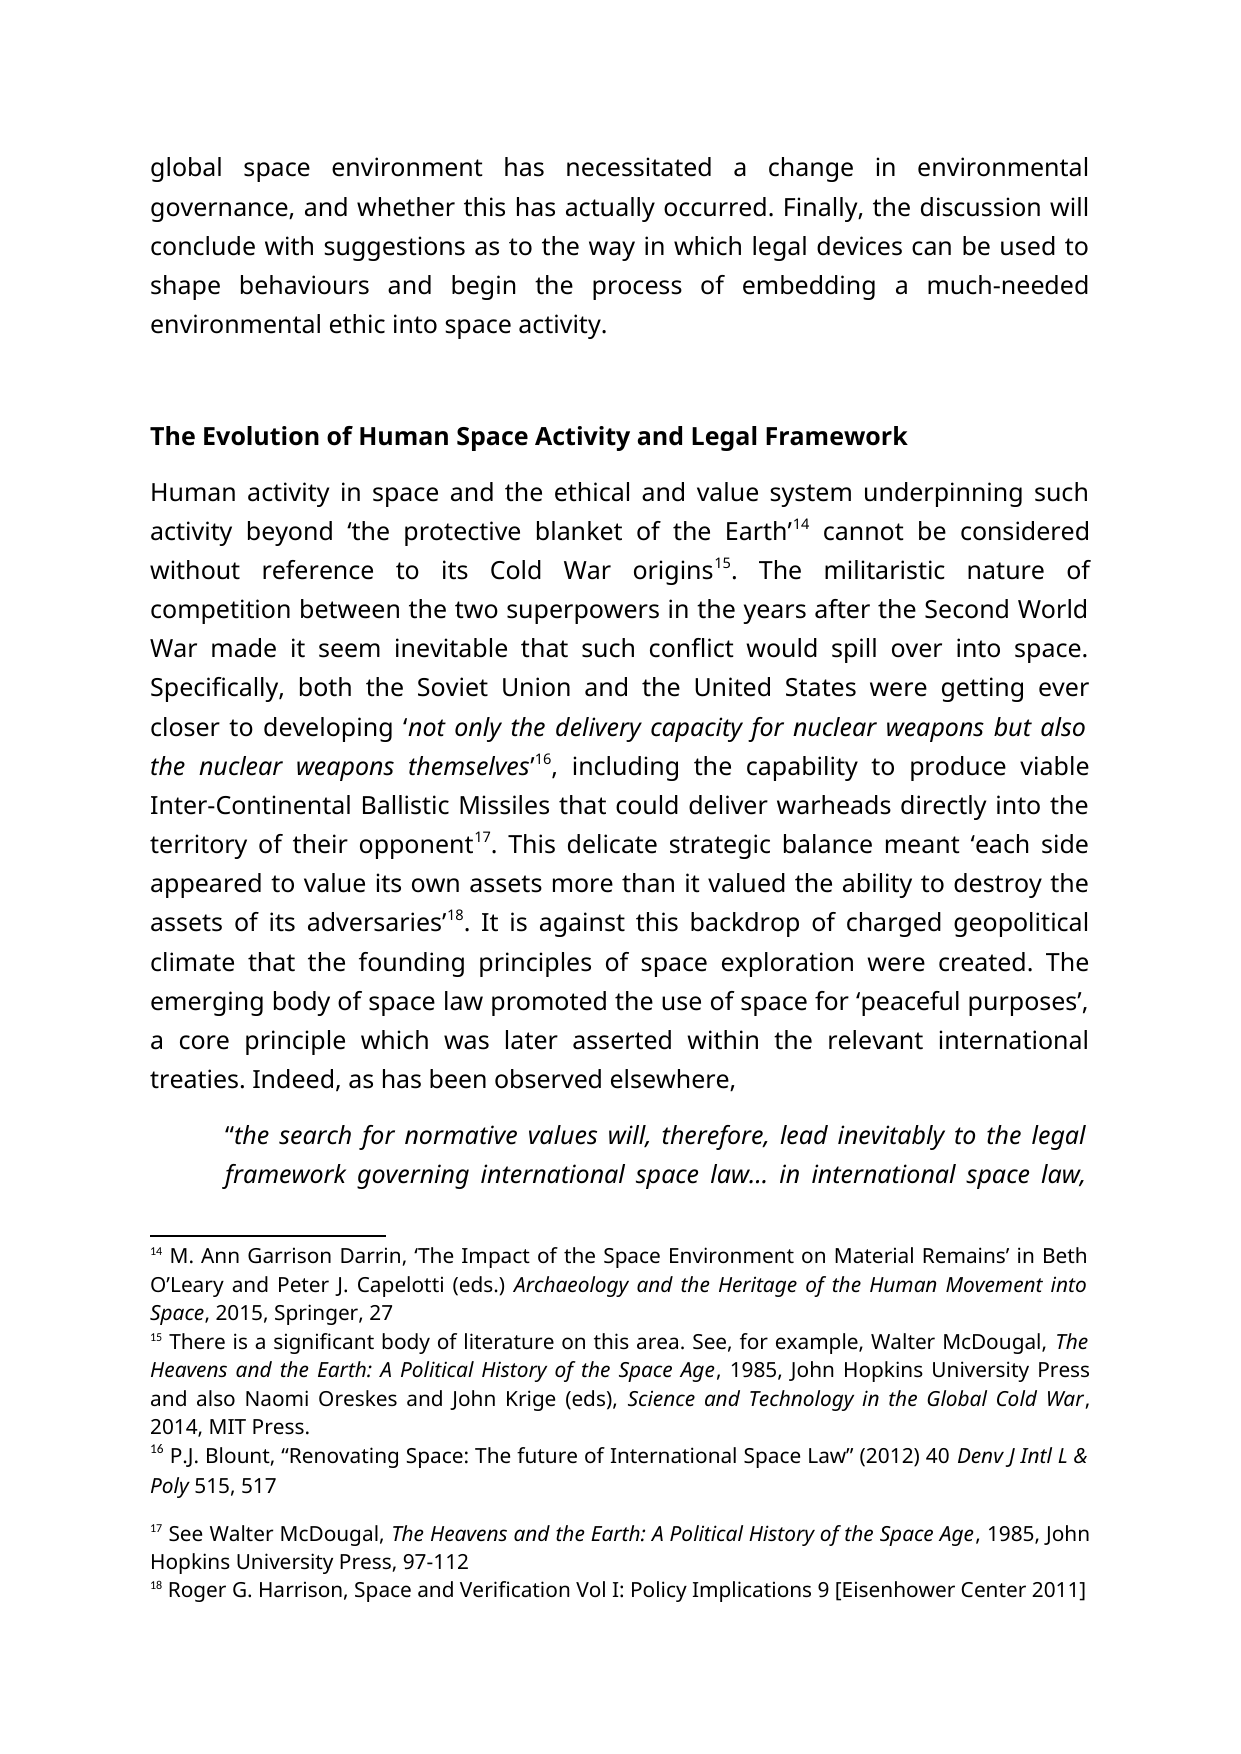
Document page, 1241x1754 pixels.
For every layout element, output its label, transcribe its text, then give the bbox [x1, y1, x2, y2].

text Human activity in space and the ethical and value system underpinning such activity beyond ‘the protective blanket of the Earth’ cannot be considered without reference to its Cold War origins. The militaristic nature of competition between the two superpowers in the years after the Second World War made it seem inevitable that such conflict would spill over into space. Specifically, both the Soviet Union and the United States were getting ever closer to developing ‘not only the delivery capacity for nuclear weapons but also the nuclear weapons themselves’, including the capability to produce viable Inter-Continental Ballistic Missiles that could deliver warheads directly into the territory of their opponent. This delicate strategic balance meant ‘each side appeared to value its own assets more than it valued the ability to destroy the assets of its adversaries’. It is against this backdrop of charged geopolitical climate that the founding principles of space exploration were created. The emerging body of space law promoted the use of space for ‘peaceful purposes’, a core principle which was later asserted within the relevant international treaties. Indeed, as has been observed elsewhere, [150, 474, 1090, 1096]
text “the search for normative values will, therefore, lead inevitably to the legal framework governing international space law… in international space law, rather than the ethics shaping the regulation; it is the law that seemingly has come to ordain the values that underpin space activity.” [225, 1117, 1090, 1191]
text The Evolution of Human Space Activity and Legal Framework [150, 418, 1090, 452]
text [150, 150, 1090, 341]
